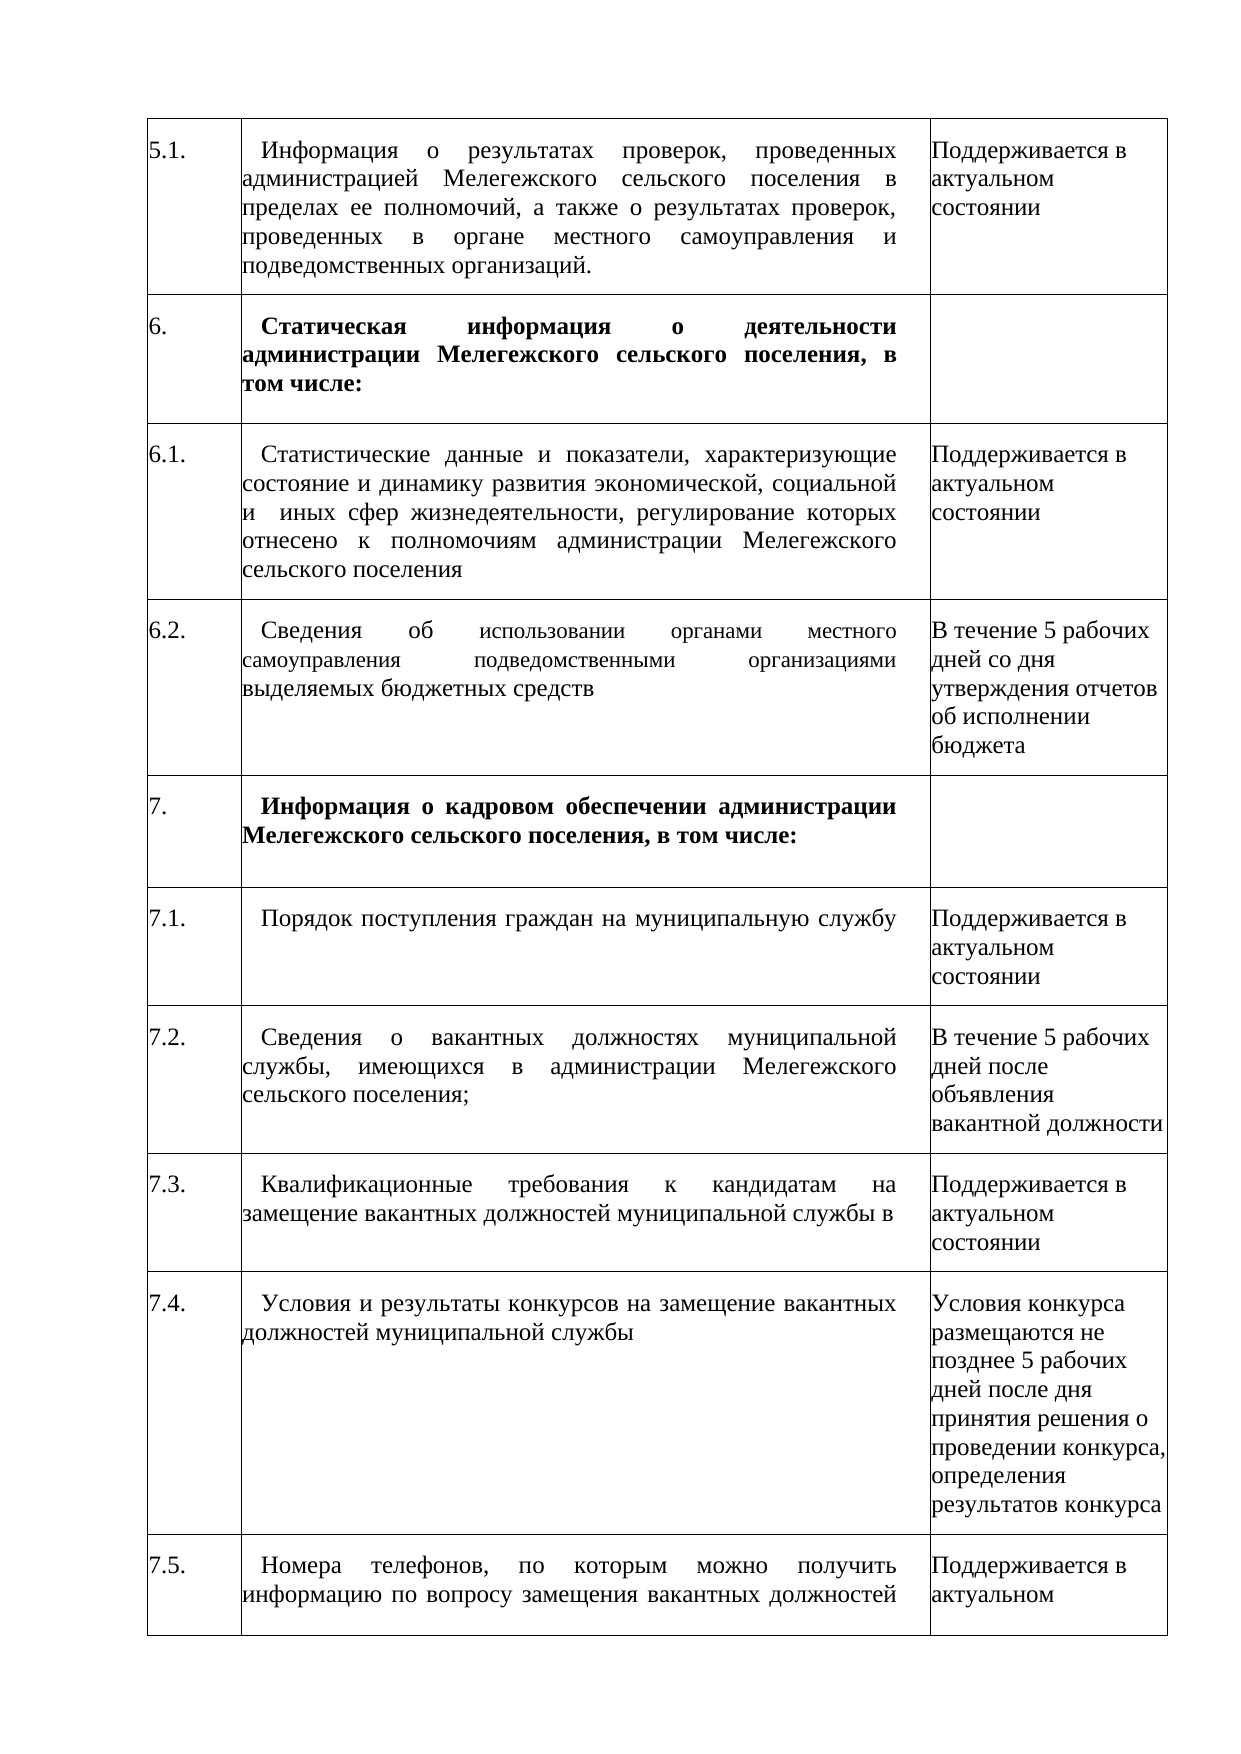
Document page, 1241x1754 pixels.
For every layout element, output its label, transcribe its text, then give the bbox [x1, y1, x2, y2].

table_cell Квалификационные требования к кандидатам на замещение вакантных должностей муниципальной службы в [242, 1154, 930, 1271]
table_cell Информация о кадровом обеспечении администрации Мелегежского сельского поселения, в том числе: [242, 776, 930, 887]
table_cell 7.2. [148, 1006, 241, 1153]
table_cell Поддерживается в актуальном состоянии [931, 1154, 1167, 1271]
table_cell [931, 776, 1167, 887]
table_cell В течение 5 рабочих дней со дня утверждения отчетов об исполнении бюджета [931, 600, 1167, 774]
table_cell Поддерживается в актуальном состоянии [931, 888, 1167, 1005]
table_cell Статистические данные и показатели, характеризующие состояние и динамику развития экономической, социальной и иных сфер жизнедеятельности, регулирование которых отнесено к полномочиям администрации Мелегежского сельского поселения [242, 424, 930, 598]
table_cell Сведения о вакантных должностях муниципальной службы, имеющихся в администрации Мелегежского сельского поселения; [242, 1006, 930, 1153]
table_cell [931, 295, 1167, 422]
table_cell Статическая информация о деятельности администрации Мелегежского сельского поселения, в том числе: [242, 295, 930, 422]
table_cell Условия конкурса размещаются не позднее 5 рабочих дней после дня принятия решения о проведении конкурса, определения результатов конкурса [931, 1272, 1167, 1533]
table_cell Поддерживается в актуальном состоянии [931, 424, 1167, 598]
table_cell Информация о результатах проверок, проведенных администрацией Мелегежского сельского поселения в пределах ее полномочий, а также о результатах проверок, проведенных в органе местного самоуправления и подведомственных организаций. [242, 119, 930, 294]
table_cell 7.5. [148, 1535, 241, 1635]
table_cell 6.1. [148, 424, 241, 598]
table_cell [242, 1535, 930, 1635]
table_cell 7.3. [148, 1154, 241, 1271]
table_cell 6.2. [148, 600, 241, 774]
table_cell Условия и результаты конкурсов на замещение вакантных должностей муниципальной службы [242, 1272, 930, 1533]
table_cell 7. [148, 776, 241, 887]
table_cell 5.1. [148, 119, 241, 294]
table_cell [931, 119, 1167, 294]
table_cell 7.4. [148, 1272, 241, 1533]
table_cell Порядок поступления граждан на муниципальную службу [242, 888, 930, 1005]
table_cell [931, 1535, 1167, 1635]
table_cell 7.1. [148, 888, 241, 1005]
table_cell В течение 5 рабочих дней после объявления вакантной должности [931, 1006, 1167, 1153]
table_cell Сведения об использовании органами местного самоуправления подведомственными организациями выделяемых бюджетных средств [242, 600, 930, 774]
table_cell 6. [148, 295, 241, 422]
